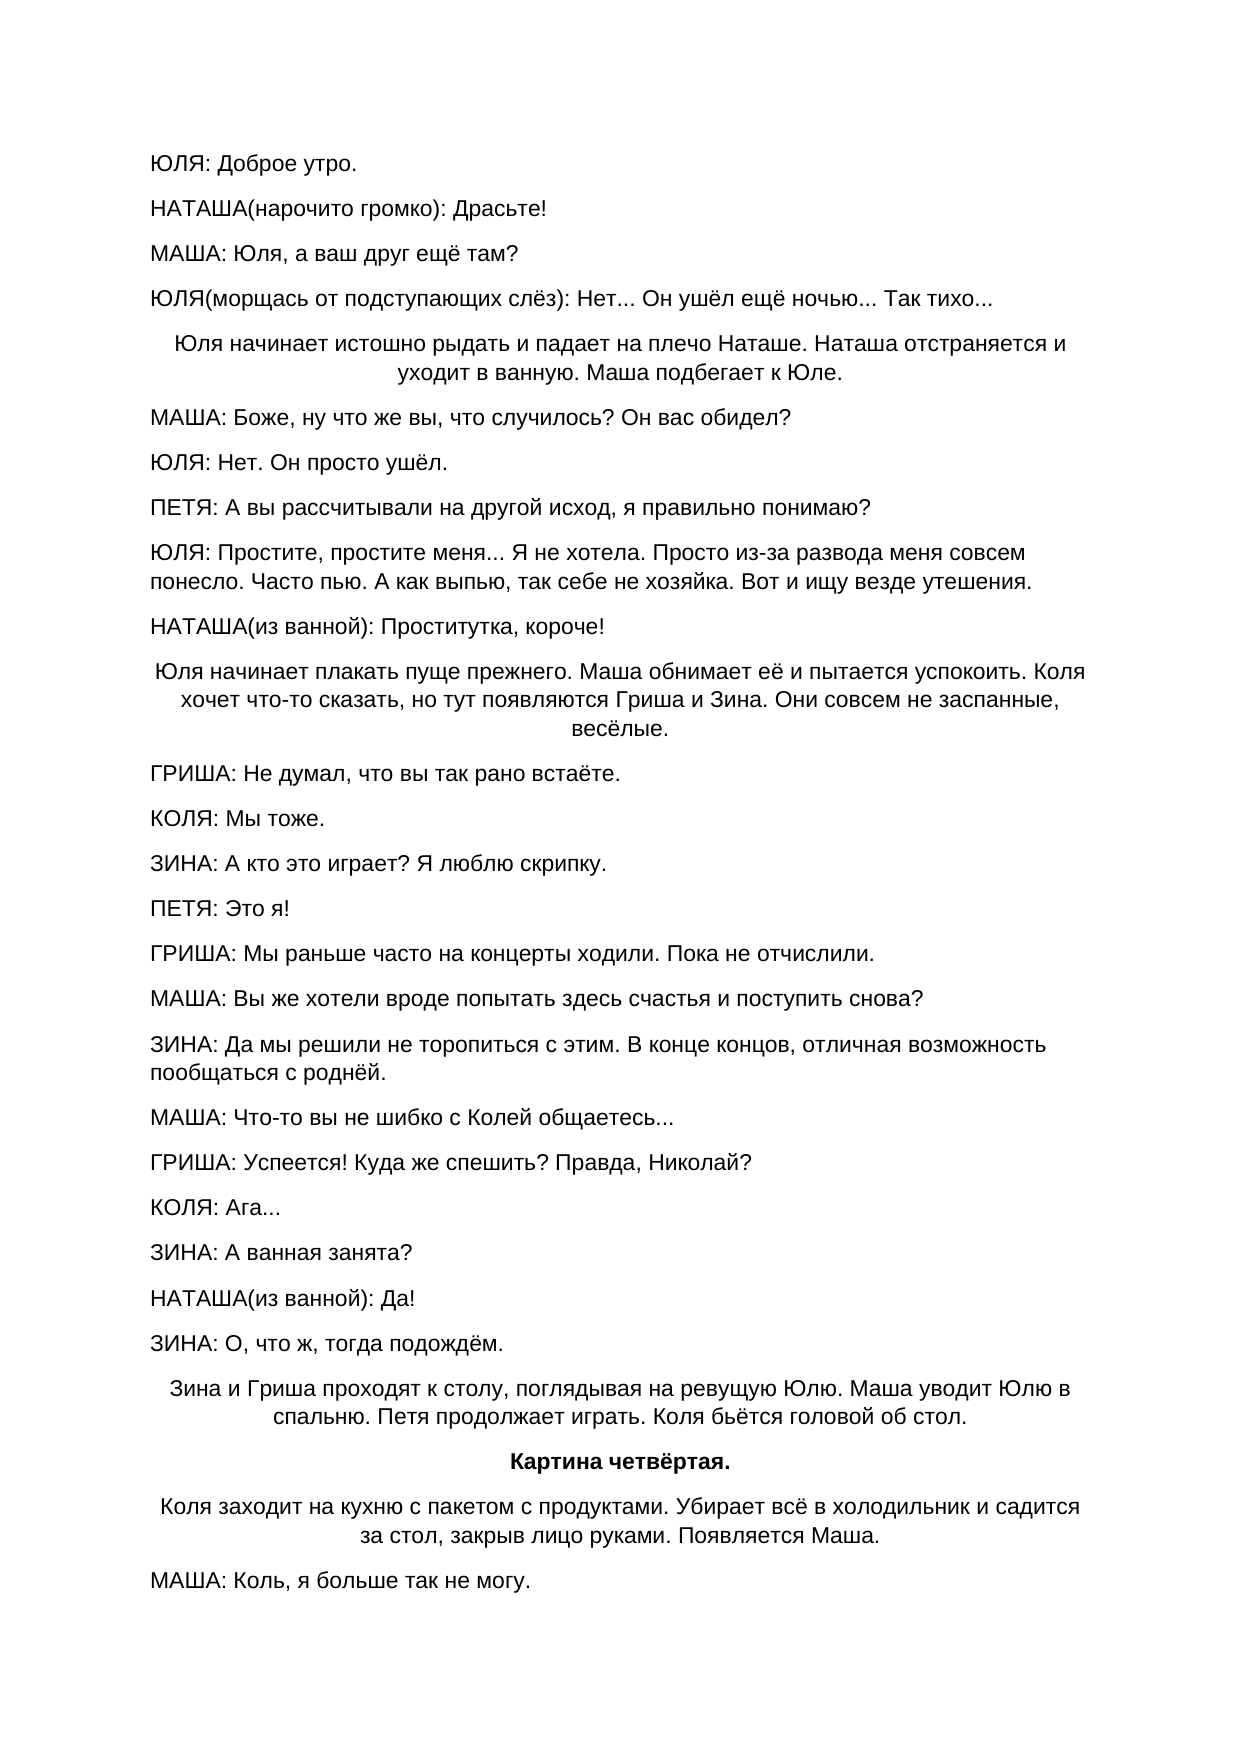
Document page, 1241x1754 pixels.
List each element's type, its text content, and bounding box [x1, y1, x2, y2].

text МАША: Юля, а ваш друг ещё там? [150, 240, 1090, 267]
text ГРИША: Не думал, что вы так рано встаёте. [150, 760, 1090, 786]
text Зина и Гриша проходят к столу, поглядывая на ревущую Юлю. Маша уводит Юлю в спальню. Петя продолжает играть. Коля бьётся головой об стол. [150, 1375, 1090, 1429]
text КОЛЯ: Ага... [150, 1194, 1090, 1221]
text ЮЛЯ: Доброе утро. [150, 150, 1090, 176]
text МАША: Вы же хотели вроде попытать здесь счастья и поступить снова? [150, 985, 1090, 1012]
text ЗИНА: О, что ж, тогда подождём. [150, 1329, 1090, 1356]
text Юля начинает истошно рыдать и падает на плечо Наташе. Наташа отстраняется и уходит в ванную. Маша подбегает к Юле. [150, 330, 1090, 385]
text ПЕТЯ: А вы рассчитывали на другой исход, я правильно понимаю? [150, 494, 1090, 521]
text ЗИНА: Да мы решили не торопиться с этим. В конце концов, отличная возможность пообщаться с роднёй. [150, 1031, 1090, 1085]
text ЗИНА: А кто это играет? Я люблю скрипку. [150, 850, 1090, 876]
text Юля начинает плакать пуще прежнего. Маша обнимает её и пытается успокоить. Коля хочет что-то сказать, но тут появляются Гриша и Зина. Они совсем не заспанные, весёлые. [150, 658, 1090, 741]
text ЮЛЯ: Нет. Он просто ушёл. [150, 449, 1090, 475]
text НАТАША(нарочито громко): Драсьте! [150, 195, 1090, 221]
text ГРИША: Успеется! Куда же спешить? Правда, Николай? [150, 1149, 1090, 1176]
text НАТАША(из ванной): Проститутка, короче! [150, 613, 1090, 639]
text ЮЛЯ: Простите, простите меня... Я не хотела. Просто из-за развода меня совсем понесло. Часто пью. А как выпью, так себе не хозяйка. Вот и ищу везде утешения. [150, 539, 1090, 594]
text МАША: Боже, ну что же вы, что случилось? Он вас обидел? [150, 404, 1090, 430]
text Картина четвёртая. [150, 1448, 1090, 1474]
text НАТАША(из ванной): Да! [150, 1284, 1090, 1311]
text ЗИНА: А ванная занята? [150, 1239, 1090, 1266]
text МАША: Что-то вы не шибко с Колей общаетесь... [150, 1104, 1090, 1130]
text ПЕТЯ: Это я! [150, 895, 1090, 922]
text ЮЛЯ(морщась от подступающих слёз): Нет... Он ушёл ещё ночью... Так тихо... [150, 285, 1090, 312]
text КОЛЯ: Мы тоже. [150, 805, 1090, 831]
text ГРИША: Мы раньше часто на концерты ходили. Пока не отчислили. [150, 940, 1090, 967]
text Коля заходит на кухню с пакетом с продуктами. Убирает всё в холодильник и садится за стол, закрыв лицо руками. Появляется Маша. [150, 1493, 1090, 1548]
text МАША: Коль, я больше так не могу. [150, 1567, 1090, 1593]
